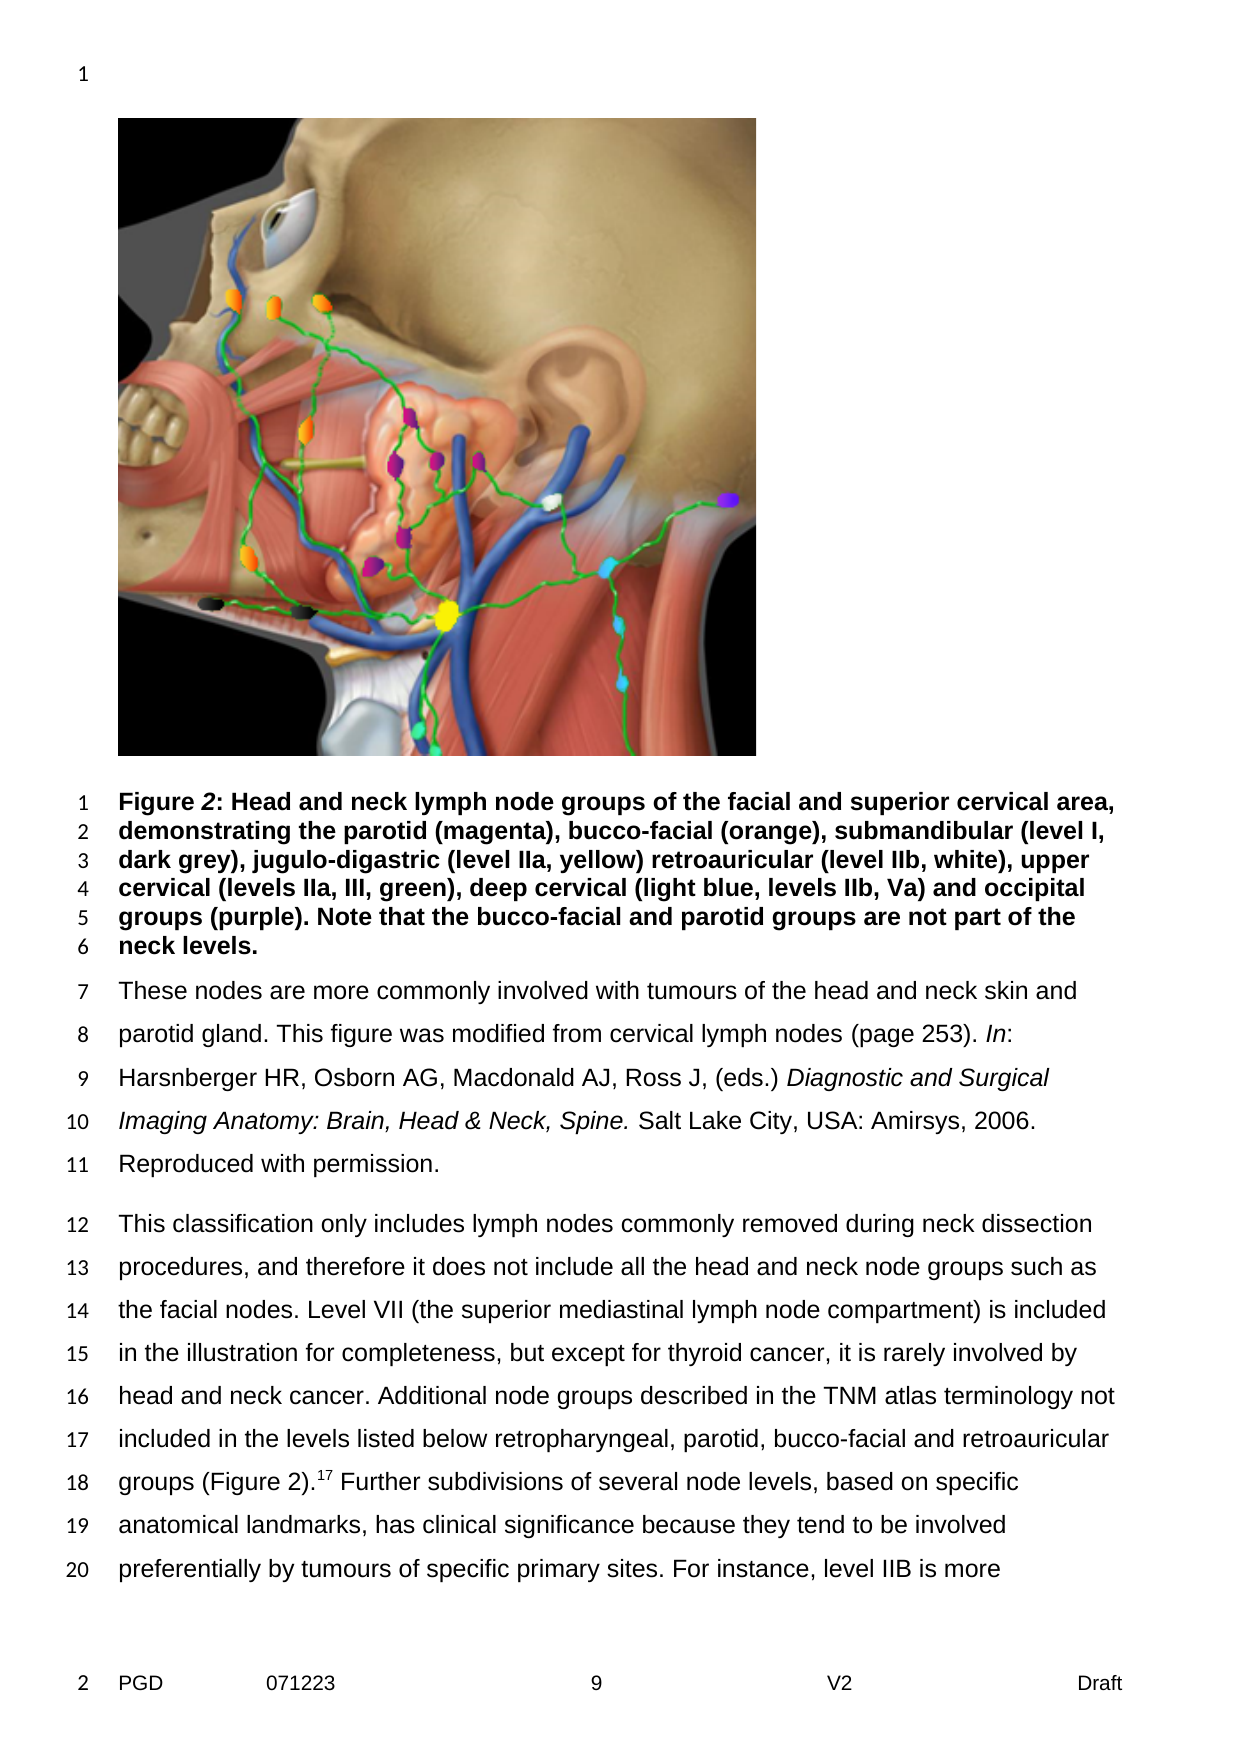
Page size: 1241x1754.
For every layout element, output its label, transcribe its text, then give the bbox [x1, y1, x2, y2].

title Figure 2: Head and neck lymph node groups of the facial and superior cervical area, demonstrating the parotid (magenta), bucco-facial (orange), submandibular (level I, dark grey), jugulo-digastric (level IIa, yellow) retroauricular (level IIb, white), upper cervical (levels IIa, III, green), deep cervical (light blue, levels IIb, Va) and occipital groups (purple). Note that the bucco-facial and parotid groups are not part of the neck levels. [118, 787, 1122, 959]
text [118, 1208, 1122, 1582]
picture [118, 118, 757, 756]
text These nodes are more commonly involved with tumours of the head and neck skin and parotid gland. This figure was modified from cervical lymph nodes (page 253). In: Harsnberger HR, Osborn AG, Macdonald AJ, Ross J, (eds.) Diagnostic and Surgical Imaging Anatomy: Brain, Head & Neck, Spine. Salt Lake City, USA: Amirsys, 2006. Reproduced with permission. [118, 976, 1122, 1177]
